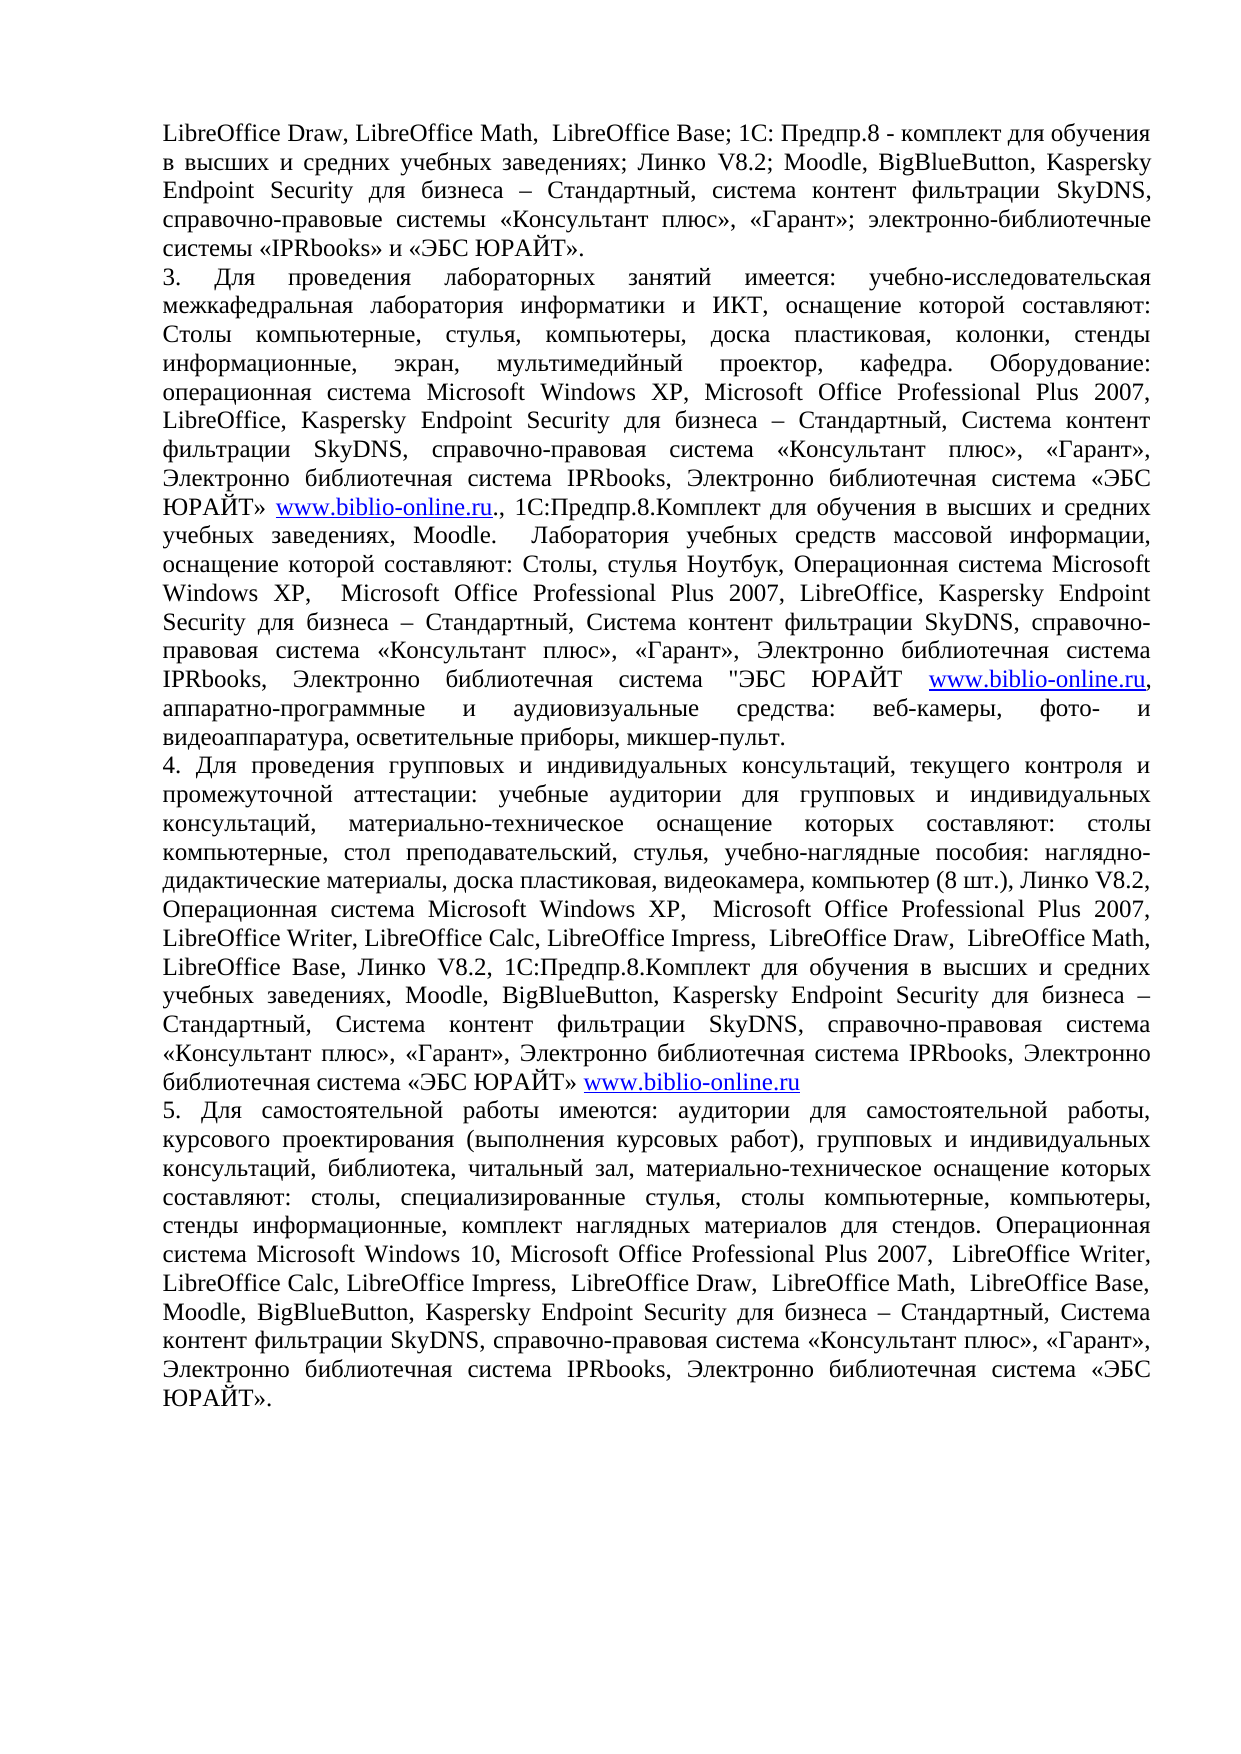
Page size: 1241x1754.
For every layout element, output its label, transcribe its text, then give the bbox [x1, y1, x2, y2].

text 3. Для проведения лабораторных занятий имеется: учебно-исследовательская межкафедральная лаборатория информатики и ИКТ, оснащение которой составляют: Столы компьютерные, стулья, компьютеры, доска пластиковая, колонки, стенды информационные, экран, мультимедийный проектор, кафедра. Оборудование: операционная система Microsoft Windows XP, Microsoft Office Professional Plus 2007, LibreOffice, Kaspersky Endpoint Security для бизнеса – Стандартный, Система контент фильтрации SkyDNS, справочно-правовая система «Консультант плюс», «Гарант», Электронно библиотечная система IPRbooks, Электронно библиотечная система «ЭБС ЮРАЙТ» www.biblio-online.ru., 1С:Предпр.8.Комплект для обучения в высших и средних учебных заведениях, Moodle. Лаборатория учебных средств массовой информации, оснащение которой составляют: Столы, стулья Ноутбук, Операционная система Microsoft Windows XP, Microsoft Office Professional Plus 2007, LibreOffice, Kaspersky Endpoint Security для бизнеса – Стандартный, Система контент фильтрации SkyDNS, справочно-правовая система «Консультант плюс», «Гарант», Электронно библиотечная система IPRbooks, Электронно библиотечная система "ЭБС ЮРАЙТ www.biblio-online.ru, аппаратно-программные и аудиовизуальные средства: веб-камеры, фото- и видеоаппаратура, осветительные приборы, микшер-пульт. [162, 262, 1152, 751]
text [162, 118, 1152, 262]
text 4. Для проведения групповых и индивидуальных консультаций, текущего контроля и промежуточной аттестации: учебные аудитории для групповых и индивидуальных консультаций, материально-техническое оснащение которых составляют: столы компьютерные, стол преподавательский, стулья, учебно-наглядные пособия: наглядно-дидактические материалы, доска пластиковая, видеокамера, компьютер (8 шт.), Линко V8.2, Операционная система Microsoft Windows XP, Microsoft Office Professional Plus 2007, LibreOffice Writer, LibreOffice Calc, LibreOffice Impress, LibreOffice Draw, LibreOffice Math, LibreOffice Base, Линко V8.2, 1С:Предпр.8.Комплект для обучения в высших и средних учебных заведениях, Moodle, BigBlueButton, Kaspersky Endpoint Security для бизнеса – Стандартный, Система контент фильтрации SkyDNS, справочно-правовая система «Консультант плюс», «Гарант», Электронно библиотечная система IPRbooks, Электронно библиотечная система «ЭБС ЮРАЙТ» www.biblio-online.ru [162, 751, 1152, 1096]
text 5. Для самостоятельной работы имеются: аудитории для самостоятельной работы, курсового проектирования (выполнения курсовых работ), групповых и индивидуальных консультаций, библиотека, читальный зал, материально-техническое оснащение которых составляют: столы, специализированные стулья, столы компьютерные, компьютеры, стенды информационные, комплект наглядных материалов для стендов. Операционная система Microsoft Windows 10, Microsoft Office Professional Plus 2007, LibreOffice Writer, LibreOffice Calc, LibreOffice Impress, LibreOffice Draw, LibreOffice Math, LibreOffice Base, Moodle, BigBlueButton, Kaspersky Endpoint Security для бизнеса – Стандартный, Система контент фильтрации SkyDNS, справочно-правовая система «Консультант плюс», «Гарант», Электронно библиотечная система IPRbooks, Электронно библиотечная система «ЭБС ЮРАЙТ». [162, 1096, 1152, 1412]
